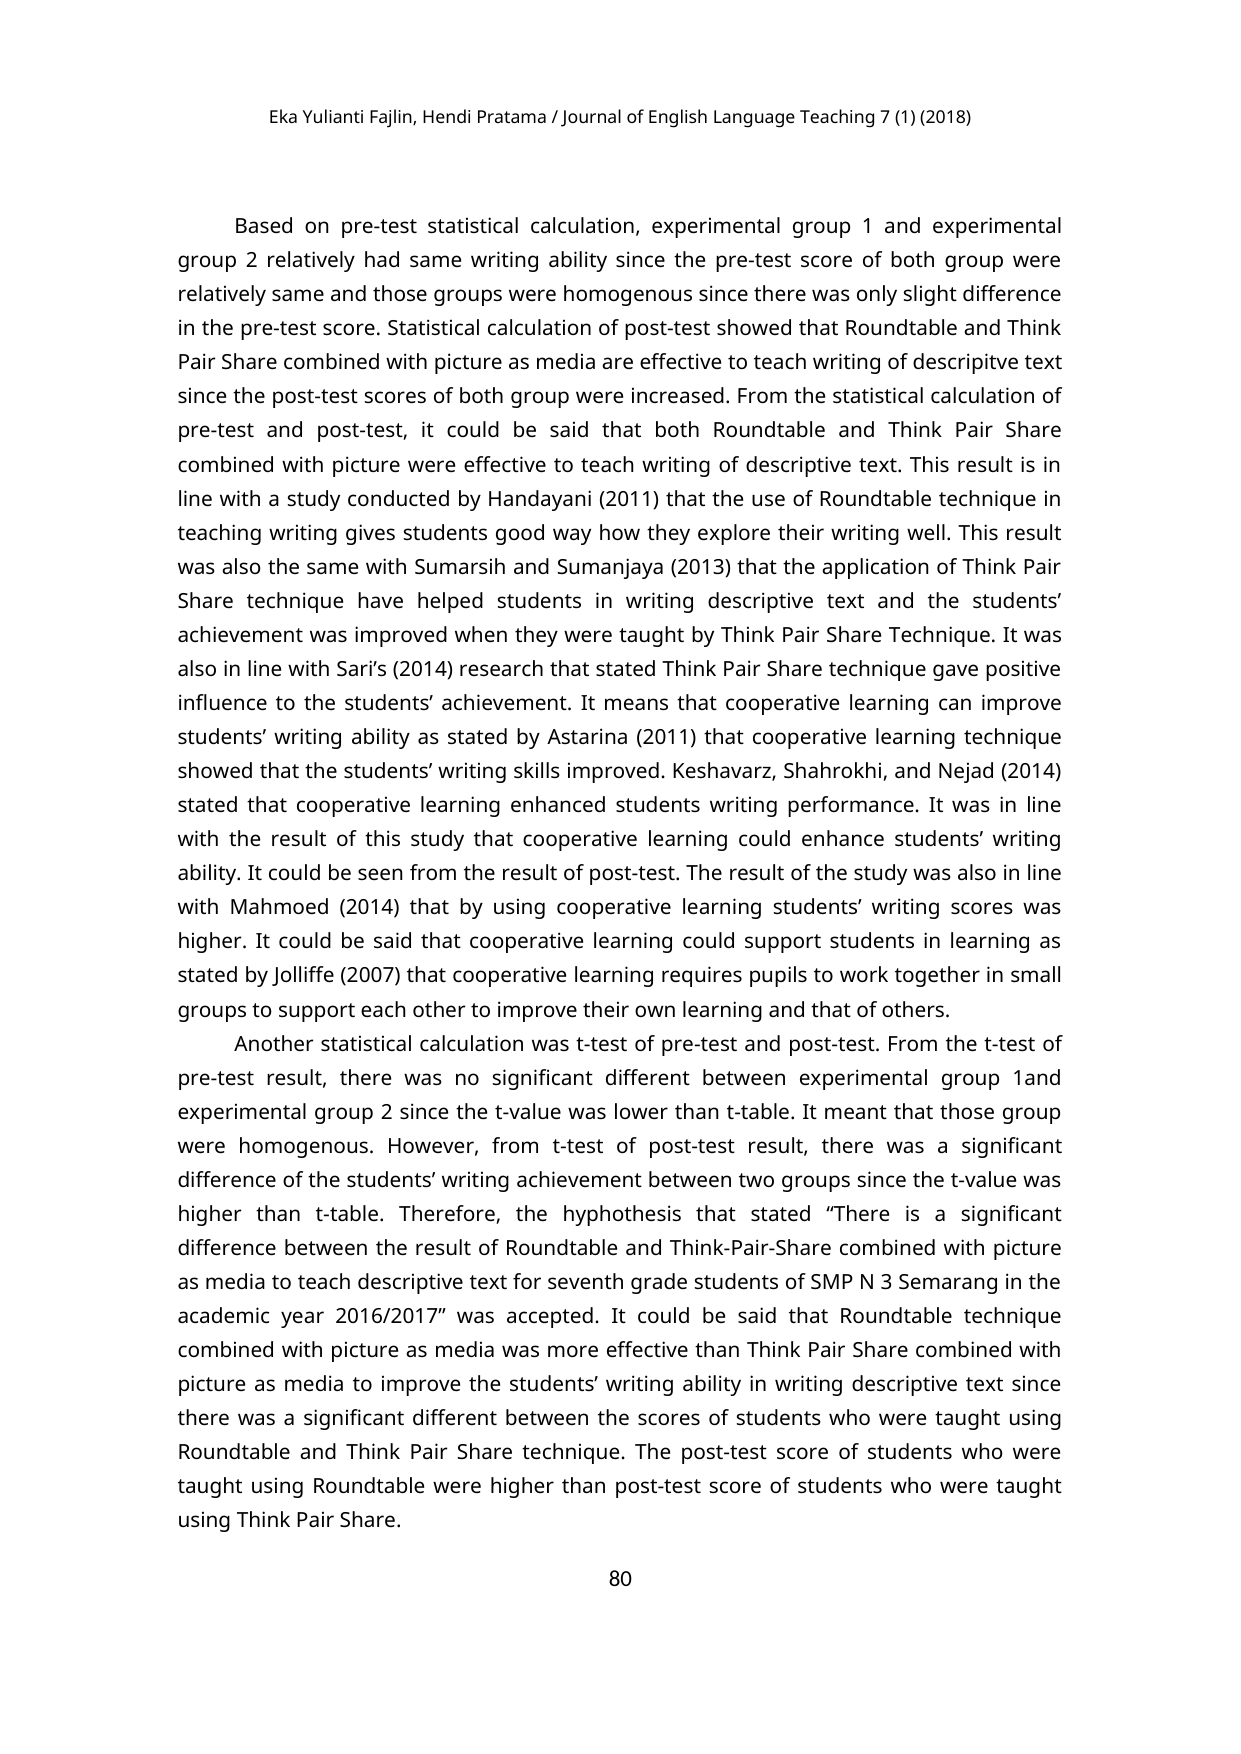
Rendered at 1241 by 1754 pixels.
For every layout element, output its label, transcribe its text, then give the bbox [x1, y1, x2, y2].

subtitle Based on pre-test statistical calculation, experimental group 1 and experimental group 2 relatively had same writing ability since the pre-test score of both group were relatively same and those groups were homogenous since there was only slight difference in the pre-test score. Statistical calculation of post-test showed that Roundtable and Think Pair Share combined with picture as media are effective to teach writing of descripitve text since the post-test scores of both group were increased. From the statistical calculation of pre-test and post-test, it could be said that both Roundtable and Think Pair Share combined with picture were effective to teach writing of descriptive text. This result is in line with a study conducted by Handayani (2011) that the use of Roundtable technique in teaching writing gives students good way how they explore their writing well. This result was also the same with Sumarsih and Sumanjaya (2013) that the application of Think Pair Share technique have helped students in writing descriptive text and the students’ achievement was improved when they were taught by Think Pair Share Technique. It was also in line with Sari’s (2014) research that stated Think Pair Share technique gave positive influence to the students’ achievement. It means that cooperative learning can improve students’ writing ability as stated by Astarina (2011) that cooperative learning technique showed that the students’ writing skills improved. Keshavarz, Shahrokhi, and Nejad (2014) stated that cooperative learning enhanced students writing performance. It was in line with the result of this study that cooperative learning could enhance students’ writing ability. It could be seen from the result of post-test. The result of the study was also in line with Mahmoed (2014) that by using cooperative learning students’ writing scores was higher. It could be said that cooperative learning could support students in learning as stated by Jolliffe (2007) that cooperative learning requires pupils to work together in small groups to support each other to improve their own learning and that of others. [177, 211, 1063, 1023]
subtitle Another statistical calculation was t-test of pre-test and post-test. From the t-test of pre-test result, there was no significant different between experimental group 1and experimental group 2 since the t-value was lower than t-table. It meant that those group were homogenous. However, from t-test of post-test result, there was a significant difference of the students’ writing achievement between two groups since the t-value was higher than t-table. Therefore, the hyphothesis that stated “There is a significant difference between the result of Roundtable and Think-Pair-Share combined with picture as media to teach descriptive text for seventh grade students of SMP N 3 Semarang in the academic year 2016/2017” was accepted. It could be said that Roundtable technique combined with picture as media was more effective than Think Pair Share combined with picture as media to improve the students’ writing ability in writing descriptive text since there was a significant different between the scores of students who were taught using Roundtable and Think Pair Share technique. The post-test score of students who were taught using Roundtable were higher than post-test score of students who were taught using Think Pair Share. [177, 1029, 1063, 1534]
